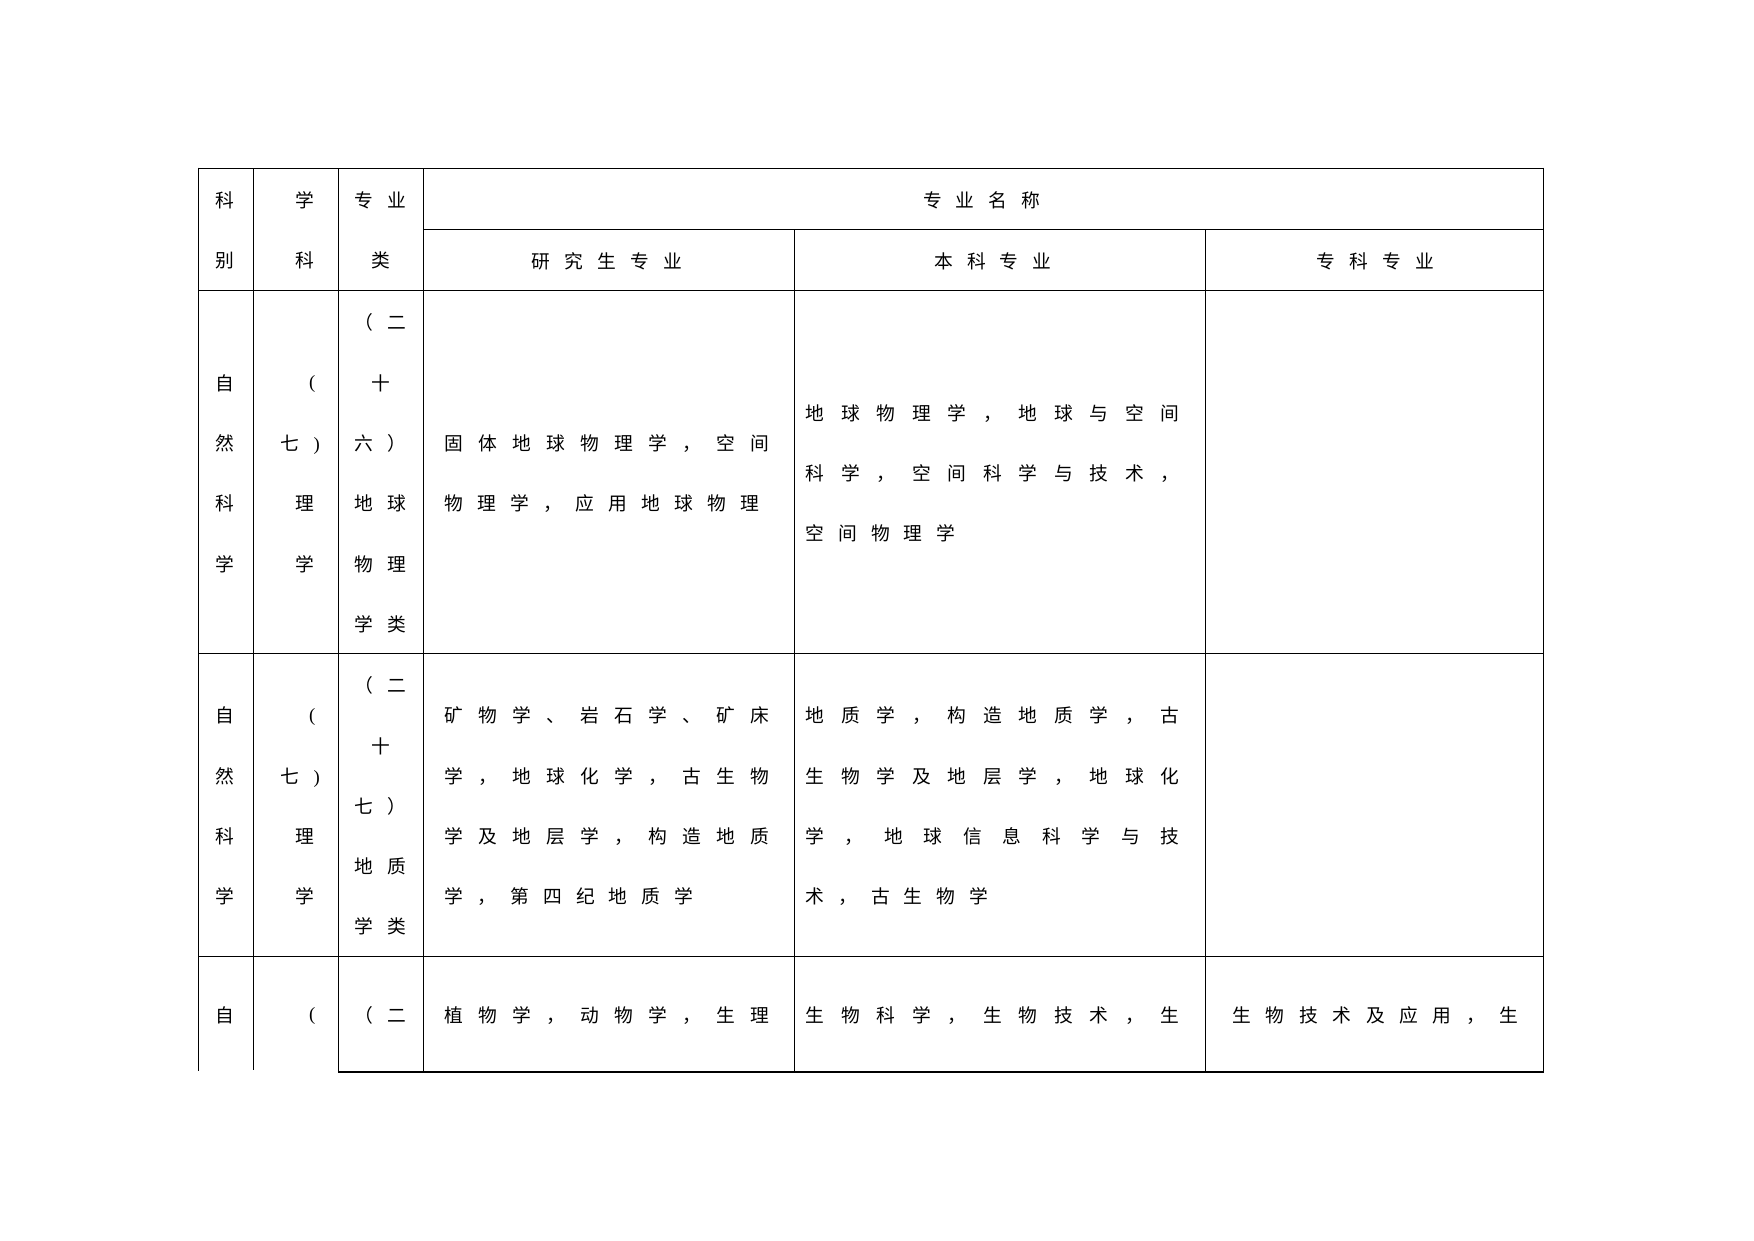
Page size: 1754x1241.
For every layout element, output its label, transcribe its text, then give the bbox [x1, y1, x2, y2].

table_cell (七) 理学 [254, 291, 338, 653]
table_cell 地质学，构造地质学，古生物学及地层学，地球化学，地球信息科学与技术，古生物学 [795, 654, 1205, 956]
table_cell 自然科学 [199, 291, 253, 653]
table_cell [1206, 291, 1543, 653]
table_header 专业名称 [424, 169, 1543, 229]
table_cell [795, 957, 1205, 1071]
table_cell 专科专业 [1206, 230, 1543, 290]
table_cell [1206, 654, 1543, 956]
table_cell 矿物学、岩石学、矿床学，地球化学，古生物学及地层学，构造地质学，第四纪地质学 [424, 654, 794, 956]
table_cell 自然科学 [199, 957, 253, 1071]
table_cell 生物技术及应用，生物实验技术，生物化工工艺，微生物技术及应用 [1206, 957, 1543, 1071]
table_cell （二十八） 生物 科学类 [339, 957, 423, 1071]
table_cell （二十六） 地球 物理学类 [339, 291, 423, 653]
table_cell 地球物理学，地球与空间科学，空间科学与技术，空间物理学 [795, 291, 1205, 653]
table_cell 自然科学 [199, 654, 253, 956]
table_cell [424, 957, 794, 1071]
table_cell (七) 理学 [254, 654, 338, 956]
table_header 专业类 [339, 169, 423, 290]
table_cell 研究生专业 [424, 230, 794, 290]
table_header 学科 门类 [254, 169, 338, 290]
table_header 科别 [199, 169, 253, 290]
table_cell (七) 理学 [253, 957, 338, 1071]
table_cell 固体地球物理学，空间物理学，应用地球物理 [424, 291, 794, 653]
table_cell （二十七） 地质 学类 [339, 654, 423, 956]
table_cell 本科专业 [795, 230, 1205, 290]
